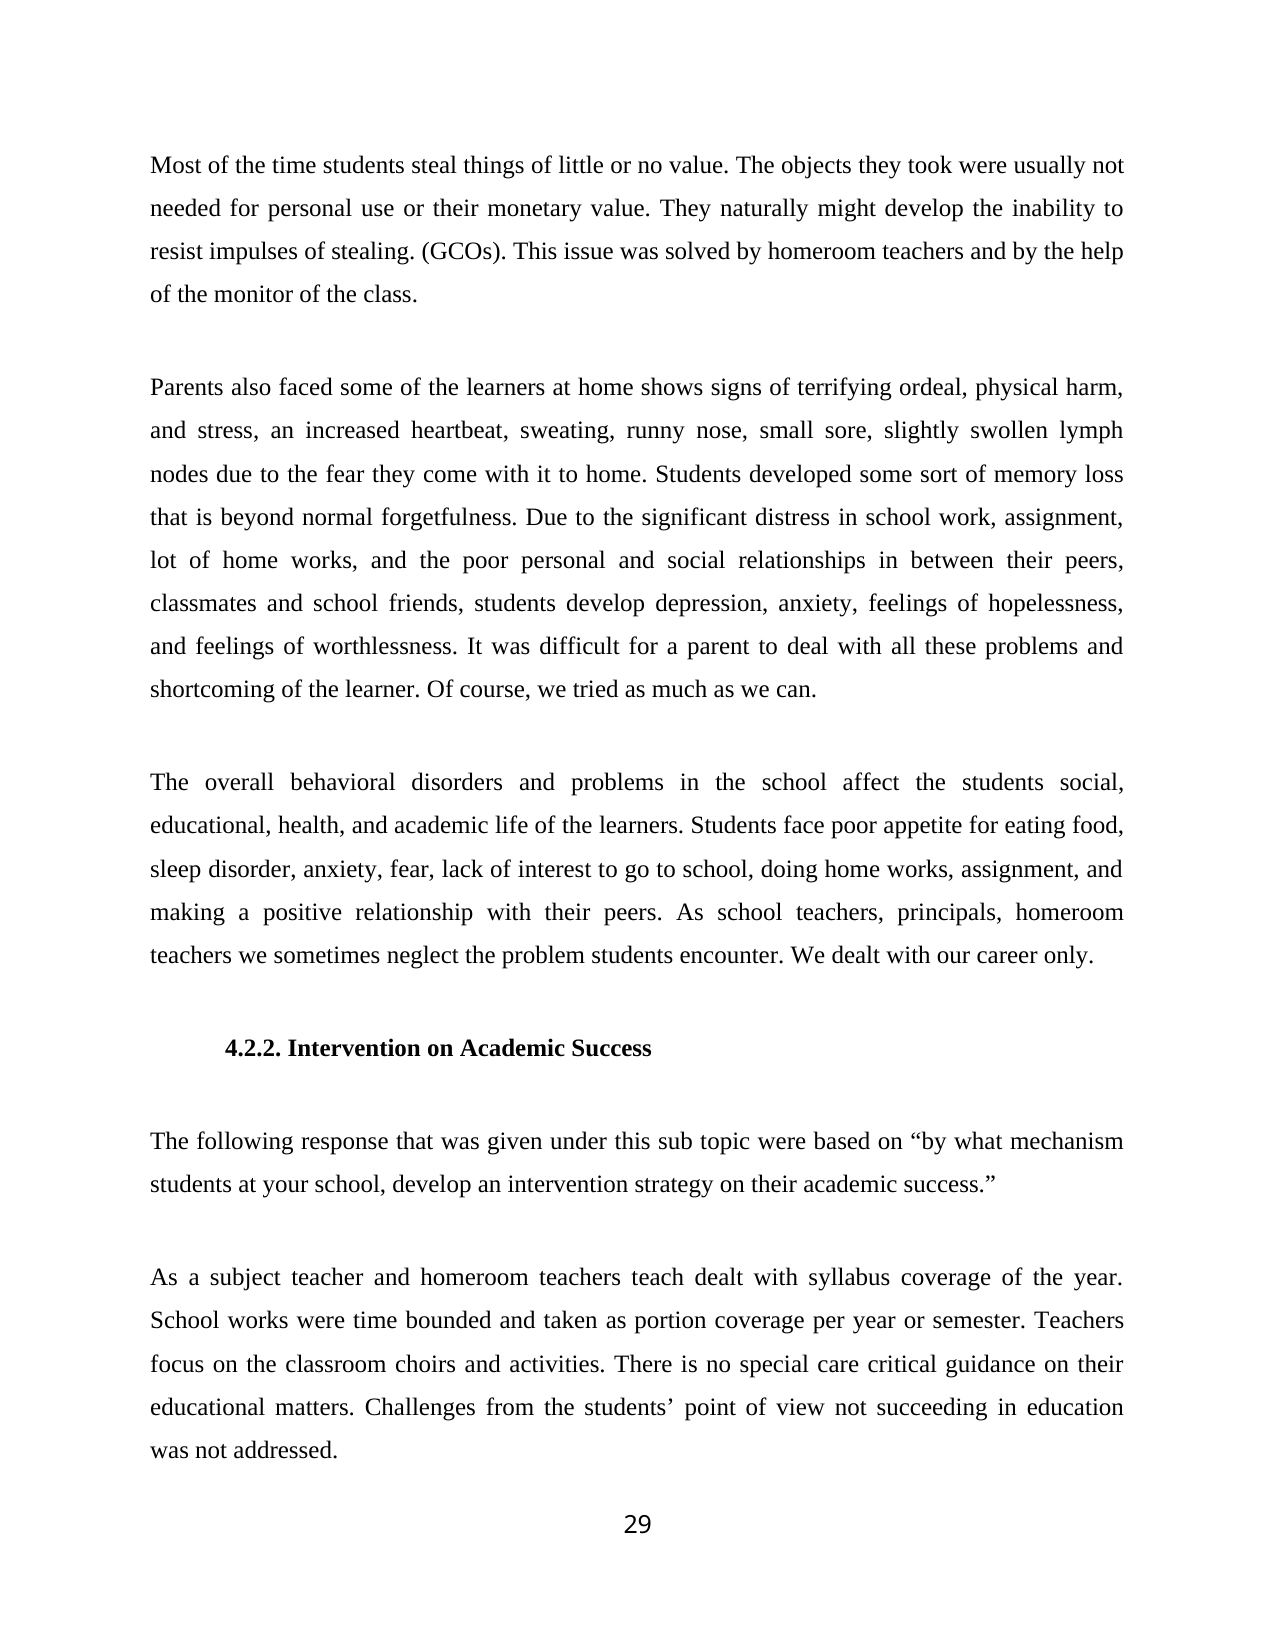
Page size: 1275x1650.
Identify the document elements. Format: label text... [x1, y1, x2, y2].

text Most of the time students steal things of little or no value. The objects they took were usually not needed for personal use or their monetary value. They naturally might develop the inability to resist impulses of stealing. (GCOs). This issue was solved by homeroom teachers and by the help of the monitor of the class. [150, 150, 1125, 308]
text Parents also faced some of the learners at home shows signs of terrifying ordeal, physical harm, and stress, an increased heartbeat, sweating, runny nose, small sore, slightly swollen lymph nodes due to the fear they come with it to home. Students developed some sort of memory loss that is beyond normal forgetfulness. Due to the significant distress in school work, assignment, lot of home works, and the poor personal and social relationships in between their peers, classmates and school friends, students develop depression, anxiety, feelings of hopelessness, and feelings of worthlessness. It was difficult for a parent to deal with all these problems and shortcoming of the learner. Of course, we tried as much as we can. [150, 372, 1125, 703]
text As a subject teacher and homeroom teachers teach dealt with syllabus coverage of the year. School works were time bounded and taken as portion coverage per year or semester. Teachers focus on the classroom choirs and activities. There is no special care critical guidance on their educational matters. Challenges from the students’ point of view not succeeding in education was not addressed. [150, 1262, 1125, 1464]
text The following response that was given under this sub topic were based on “by what mechanism students at your school, develop an intervention strategy on their academic success.” [150, 1126, 1125, 1198]
text 4.2.2. Intervention on Academic Success [225, 1033, 1125, 1062]
text The overall behavioral disorders and problems in the school affect the students social, educational, health, and academic life of the learners. Students face poor appetite for eating food, sleep disorder, anxiety, fear, lack of interest to go to school, doing home works, assignment, and making a positive relationship with their peers. As school teachers, principals, homeroom teachers we sometimes neglect the problem students encounter. We dealt with our career only. [150, 767, 1125, 969]
